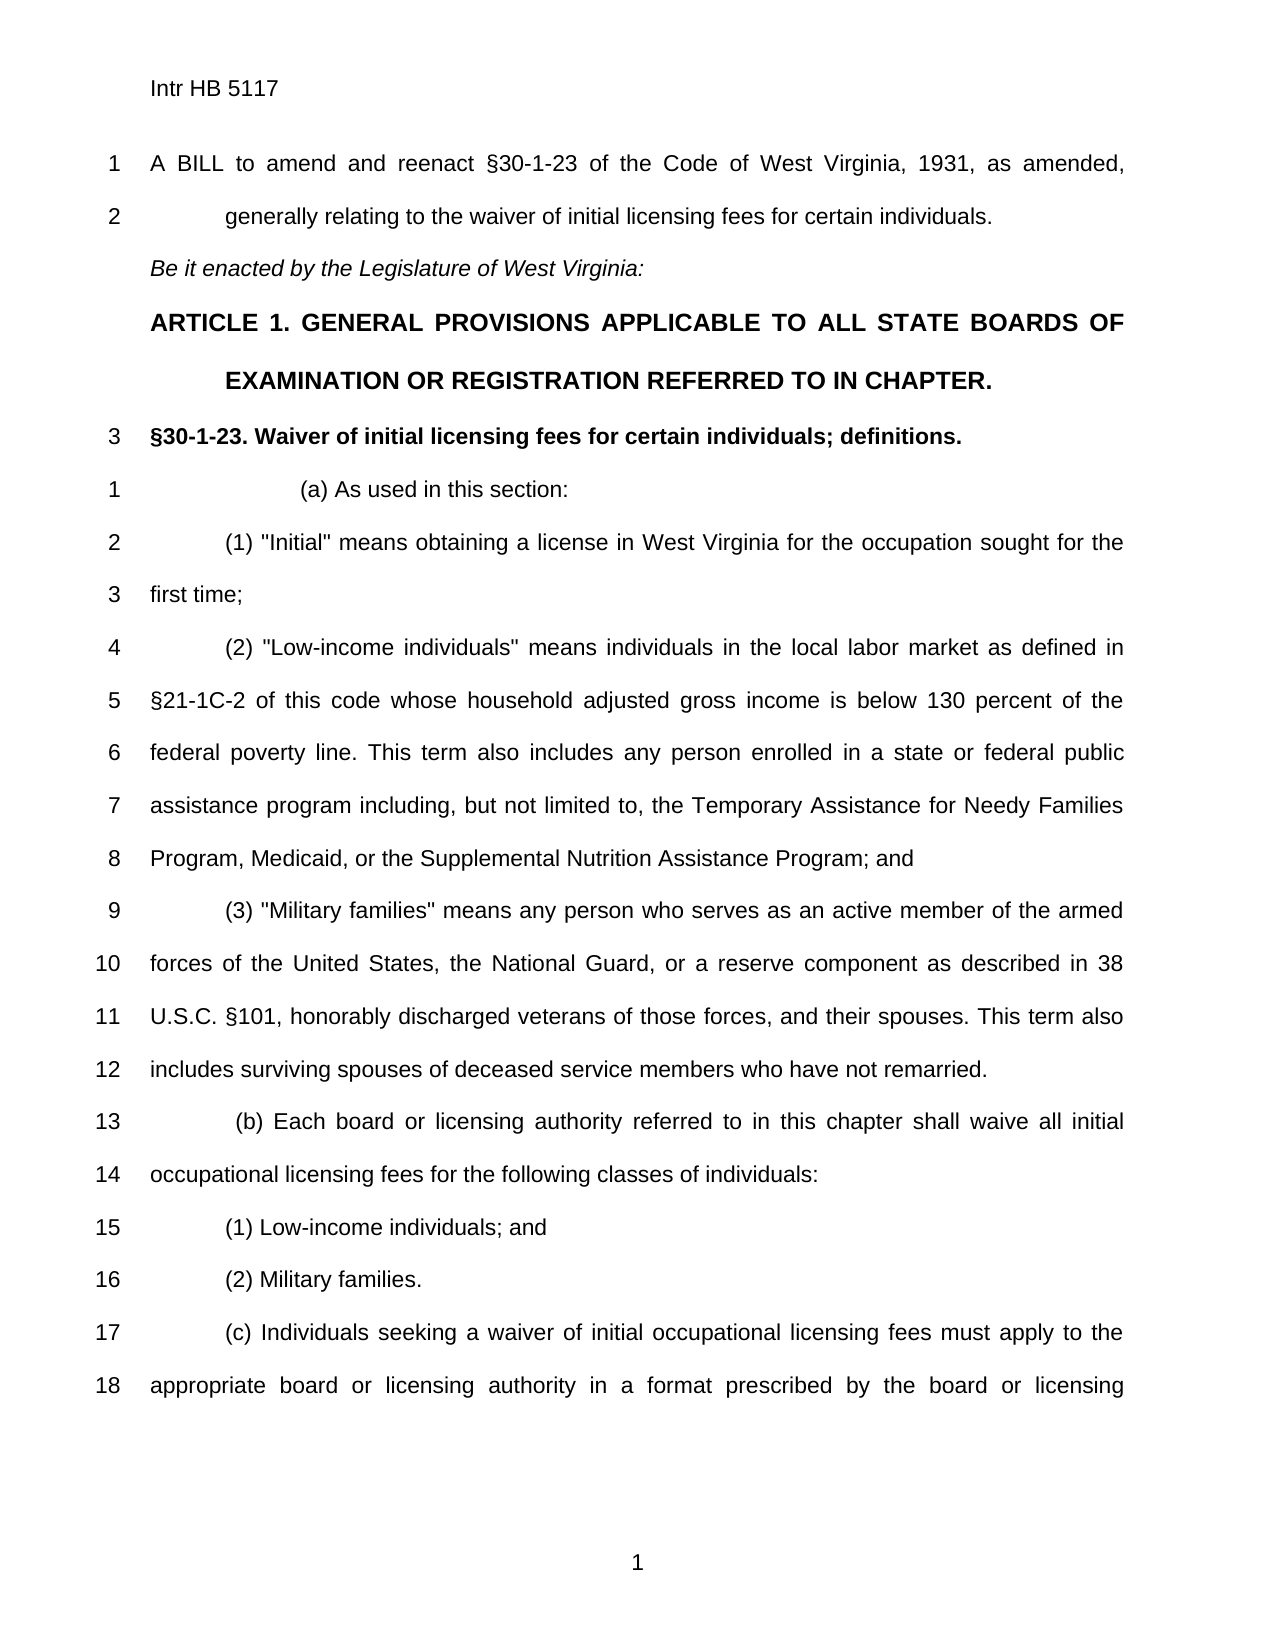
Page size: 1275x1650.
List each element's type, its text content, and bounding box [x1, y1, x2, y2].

text (3) "Military families" means any person who serves as an active member of the armed forces of the United States, the National Guard, or a reserve component as described in 38 U.S.C. §101, honorably discharged veterans of those forces, and their spouses. This term also includes surviving spouses of deceased service members who have not remarried. [150, 897, 1125, 1082]
text Be it enacted by the Legislature of West Virginia: [150, 255, 1125, 282]
text (a) As used in this section: [225, 476, 1125, 502]
subtitle ARTICLE 1. GENERAL PROVISIONS APPLICABLE TO ALL STATE BOARDS OF EXAMINATION OR REGISTRATION REFERRED TO IN CHAPTER. [150, 308, 1125, 394]
text (1) Low-income individuals; and [150, 1214, 1125, 1240]
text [150, 1319, 1125, 1398]
text (2) Military families. [150, 1266, 1125, 1293]
text (b) Each board or licensing authority referred to in this chapter shall waive all initial occupational licensing fees for the following classes of individuals: [150, 1108, 1125, 1187]
title A BILL to amend and reenact §30-1-23 of the Code of West Virginia, 1931, as amended, generally relating to the waiver of initial licensing fees for certain individuals. [150, 150, 1125, 229]
text (2) "Low-income individuals" means individuals in the local labor market as defined in §21-1C-2 of this code whose household adjusted gross income is below 130 percent of the federal poverty line. This term also includes any person enrolled in a state or federal public assistance program including, but not limited to, the Temporary Assistance for Needy Families Program, Medicaid, or the Supplemental Nutrition Assistance Program; and [150, 634, 1125, 871]
text §30-1-23. Waiver of initial licensing fees for certain individuals; definitions. [150, 423, 1125, 449]
text (1) "Initial" means obtaining a license in West Virginia for the occupation sought for the first time; [150, 528, 1125, 608]
